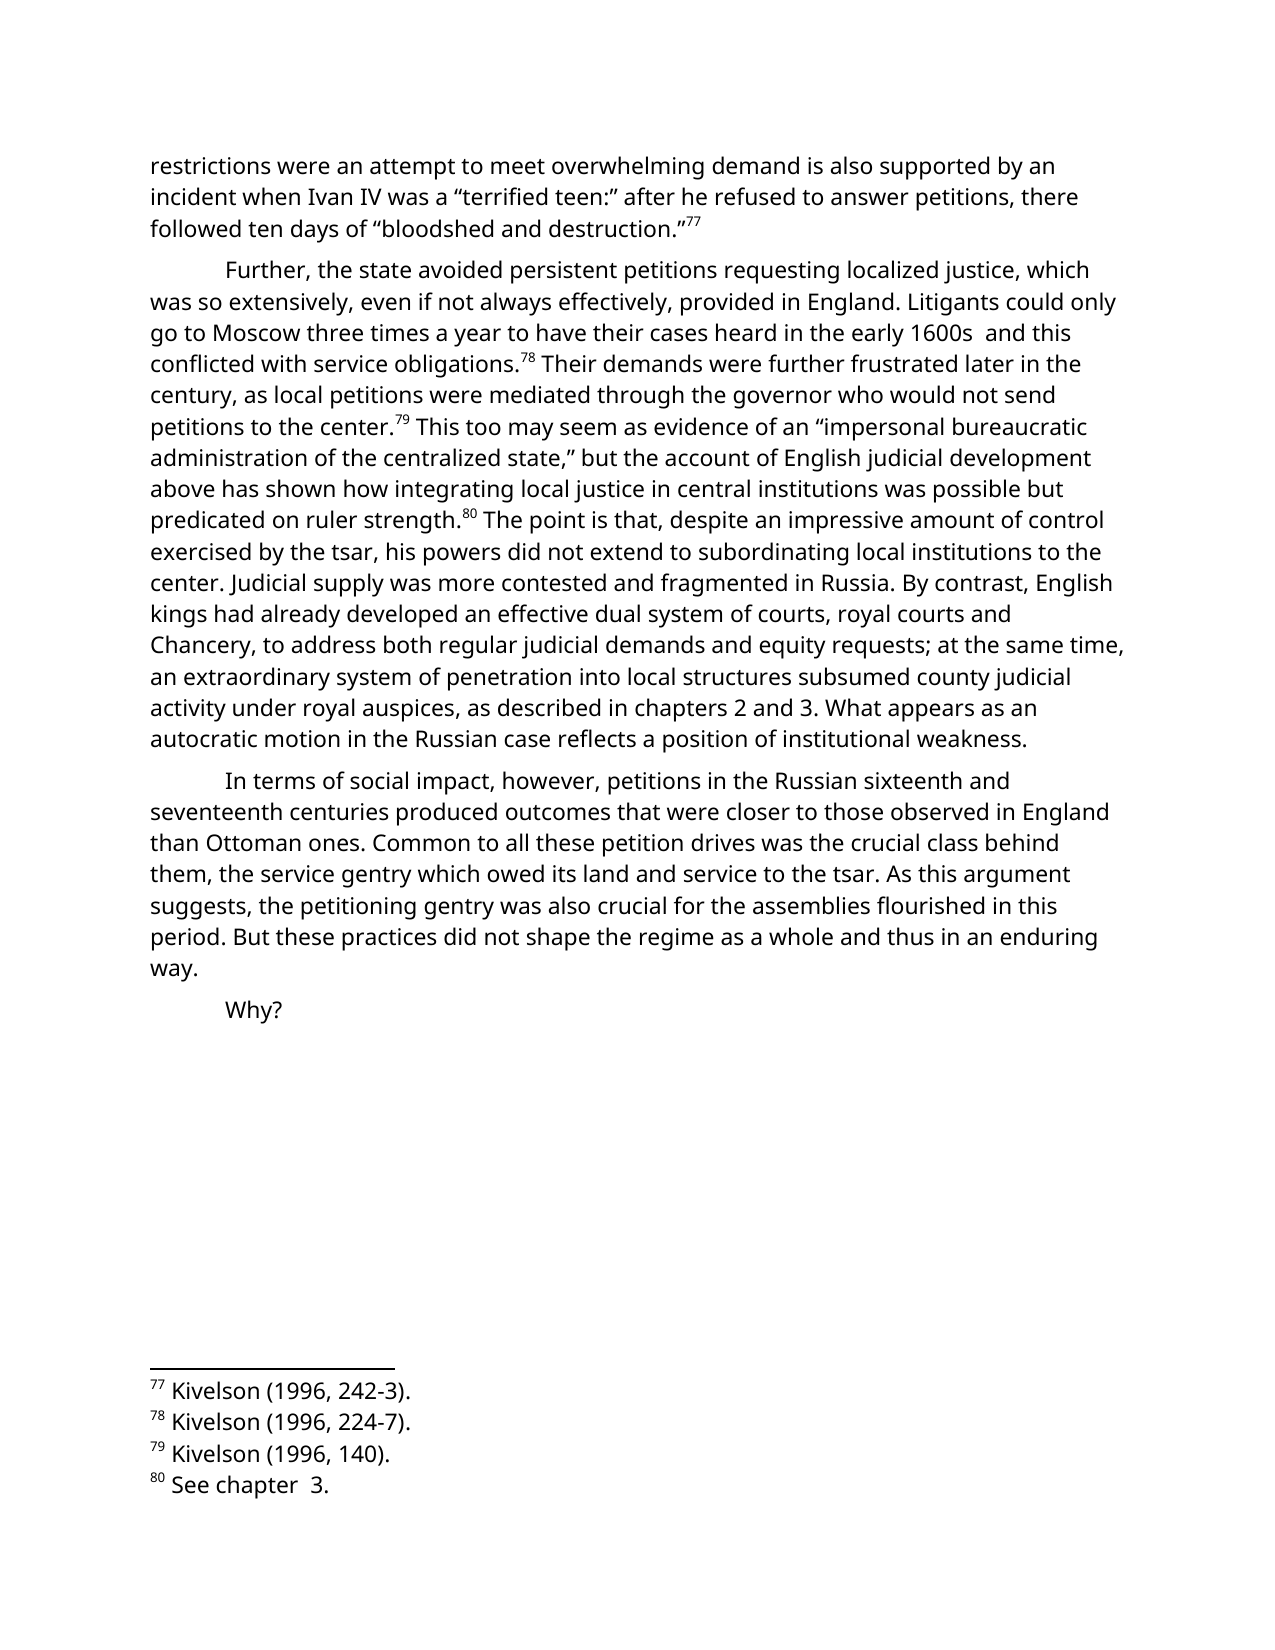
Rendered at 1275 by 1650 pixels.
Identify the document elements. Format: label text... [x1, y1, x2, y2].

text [150, 150, 1125, 244]
text In terms of social impact, however, petitions in the Russian sixteenth and seventeenth centuries produced outcomes that were closer to those observed in England than Ottoman ones. Common to all these petition drives was the crucial class behind them, the service gentry which owed its land and service to the tsar. As this argument suggests, the petitioning gentry was also crucial for the assemblies flourished in this period. But these practices did not shape the regime as a whole and thus in an enduring way. [150, 764, 1125, 983]
text Why? [150, 994, 1125, 1025]
text Further, the state avoided persistent petitions requesting localized justice, which was so extensively, even if not always effectively, provided in England. Litigants could only go to Moscow three times a year to have their cases heard in the early 1600s and this conflicted with service obligations. Their demands were further frustrated later in the century, as local petitions were mediated through the governor who would not send petitions to the center. This too may seem as evidence of an “impersonal bureaucratic administration of the centralized state,” but the account of English judicial development above has shown how integrating local justice in central institutions was possible but predicated on ruler strength. The point is that, despite an impressive amount of control exercised by the tsar, his powers did not extend to subordinating local institutions to the center. Judicial supply was more contested and fragmented in Russia. By contrast, English kings had already developed an effective dual system of courts, royal courts and Chancery, to address both regular judicial demands and equity requests; at the same time, an extraordinary system of penetration into local structures subsumed county judicial activity under royal auspices, as described in chapters 2 and 3. What appears as an autocratic motion in the Russian case reflects a position of institutional weakness. [150, 254, 1125, 754]
